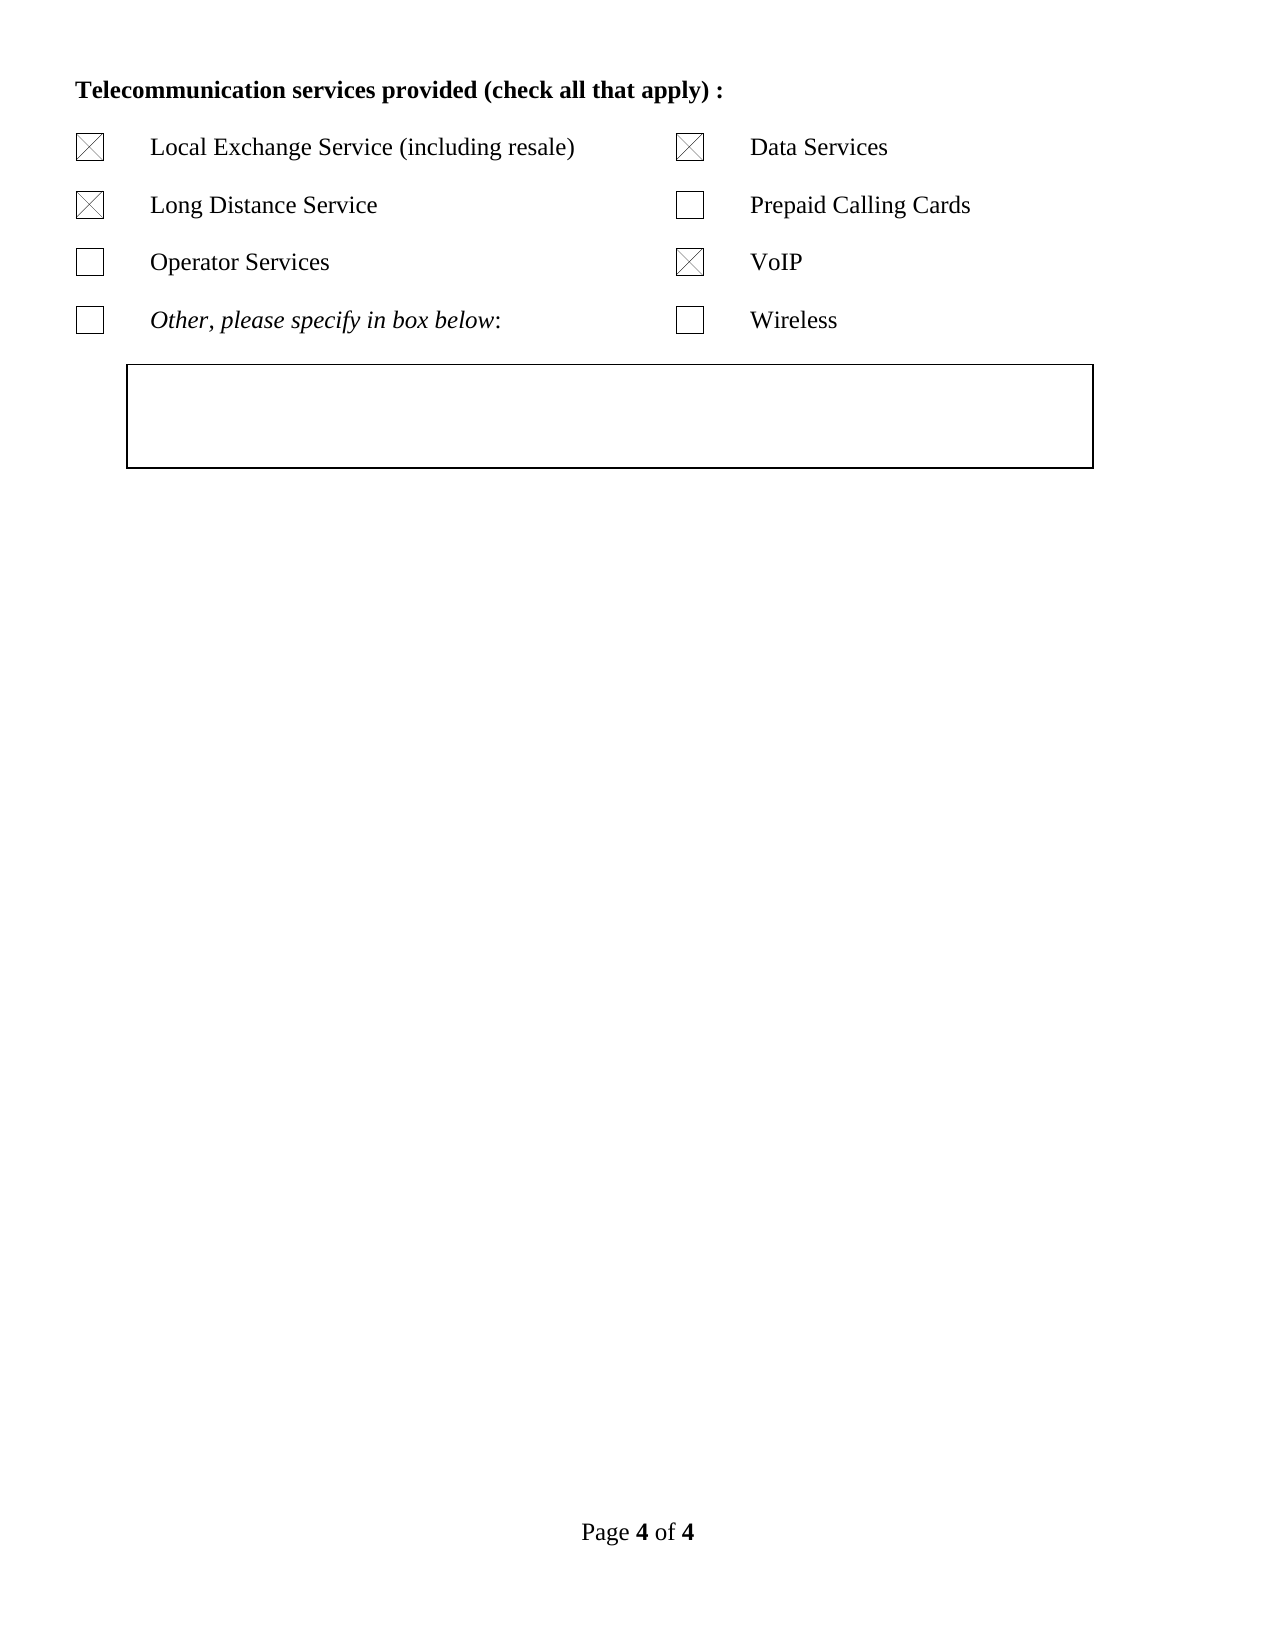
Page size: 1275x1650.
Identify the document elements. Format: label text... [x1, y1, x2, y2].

text Other, please specify in box below: Wireless [75, 305, 1200, 334]
text Operator Services VoIP [75, 247, 1200, 276]
text Long Distance Service Prepaid Calling Cards [103, 190, 1200, 219]
text Local Exchange Service (including resale) Data Services [75, 132, 1200, 161]
text Telecommunication services provided (check all that apply) : [75, 75, 1200, 104]
